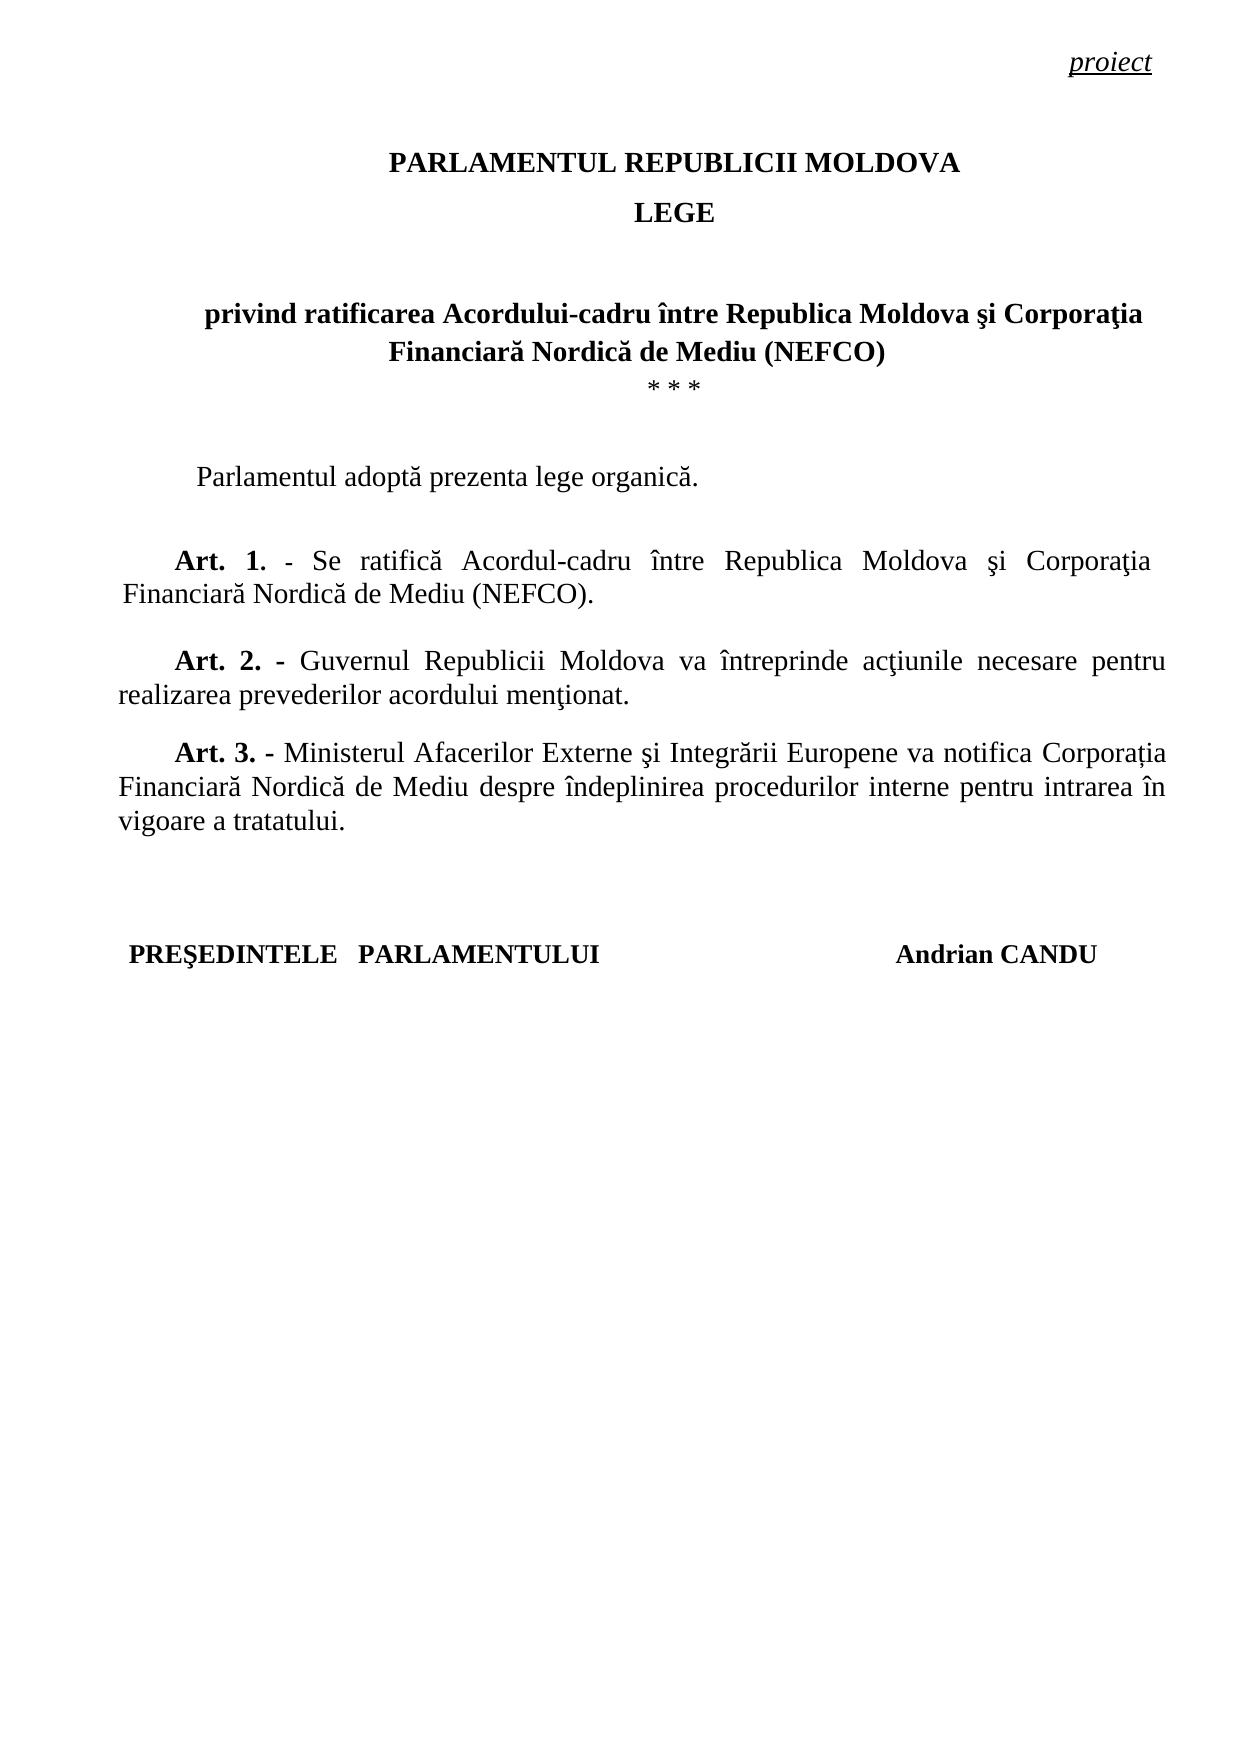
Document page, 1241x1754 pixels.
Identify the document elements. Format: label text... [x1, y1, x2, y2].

text * * * [122, 373, 1152, 404]
text LEGE [122, 195, 1152, 229]
text Art. 1. - Se ratifică Acordul-cadru între Republica Moldova şi Corporaţia Financiară Nordică de Mediu (NEFCO). [122, 543, 1152, 610]
text Parlamentul adoptă prezenta lege organică. [122, 459, 1152, 493]
text Art. 2. - Guvernul Republicii Moldova va întreprinde acţiunile necesare pentru realizarea prevederilor acordului menţionat. [118, 643, 1167, 711]
text privind ratificarea Acordului-cadru între Republica Moldova şi Corporaţia Financiară Nordică de Mediu (NEFCO) [122, 296, 1152, 368]
table_header PREŞEDINTELE PARLAMENTULUI [120, 937, 681, 971]
table_header Andrian CANDU [681, 937, 1173, 971]
text proiect [122, 44, 1152, 78]
text Art. 3. - Ministerul Afacerilor Externe şi Integrării Europene va notifica Corporația Financiară Nordică de Mediu despre îndeplinirea procedurilor interne pentru intrarea în vigoare a tratatului. [118, 736, 1167, 836]
text PARLAMENTUL REPUBLICII MOLDOVA [122, 145, 1152, 178]
